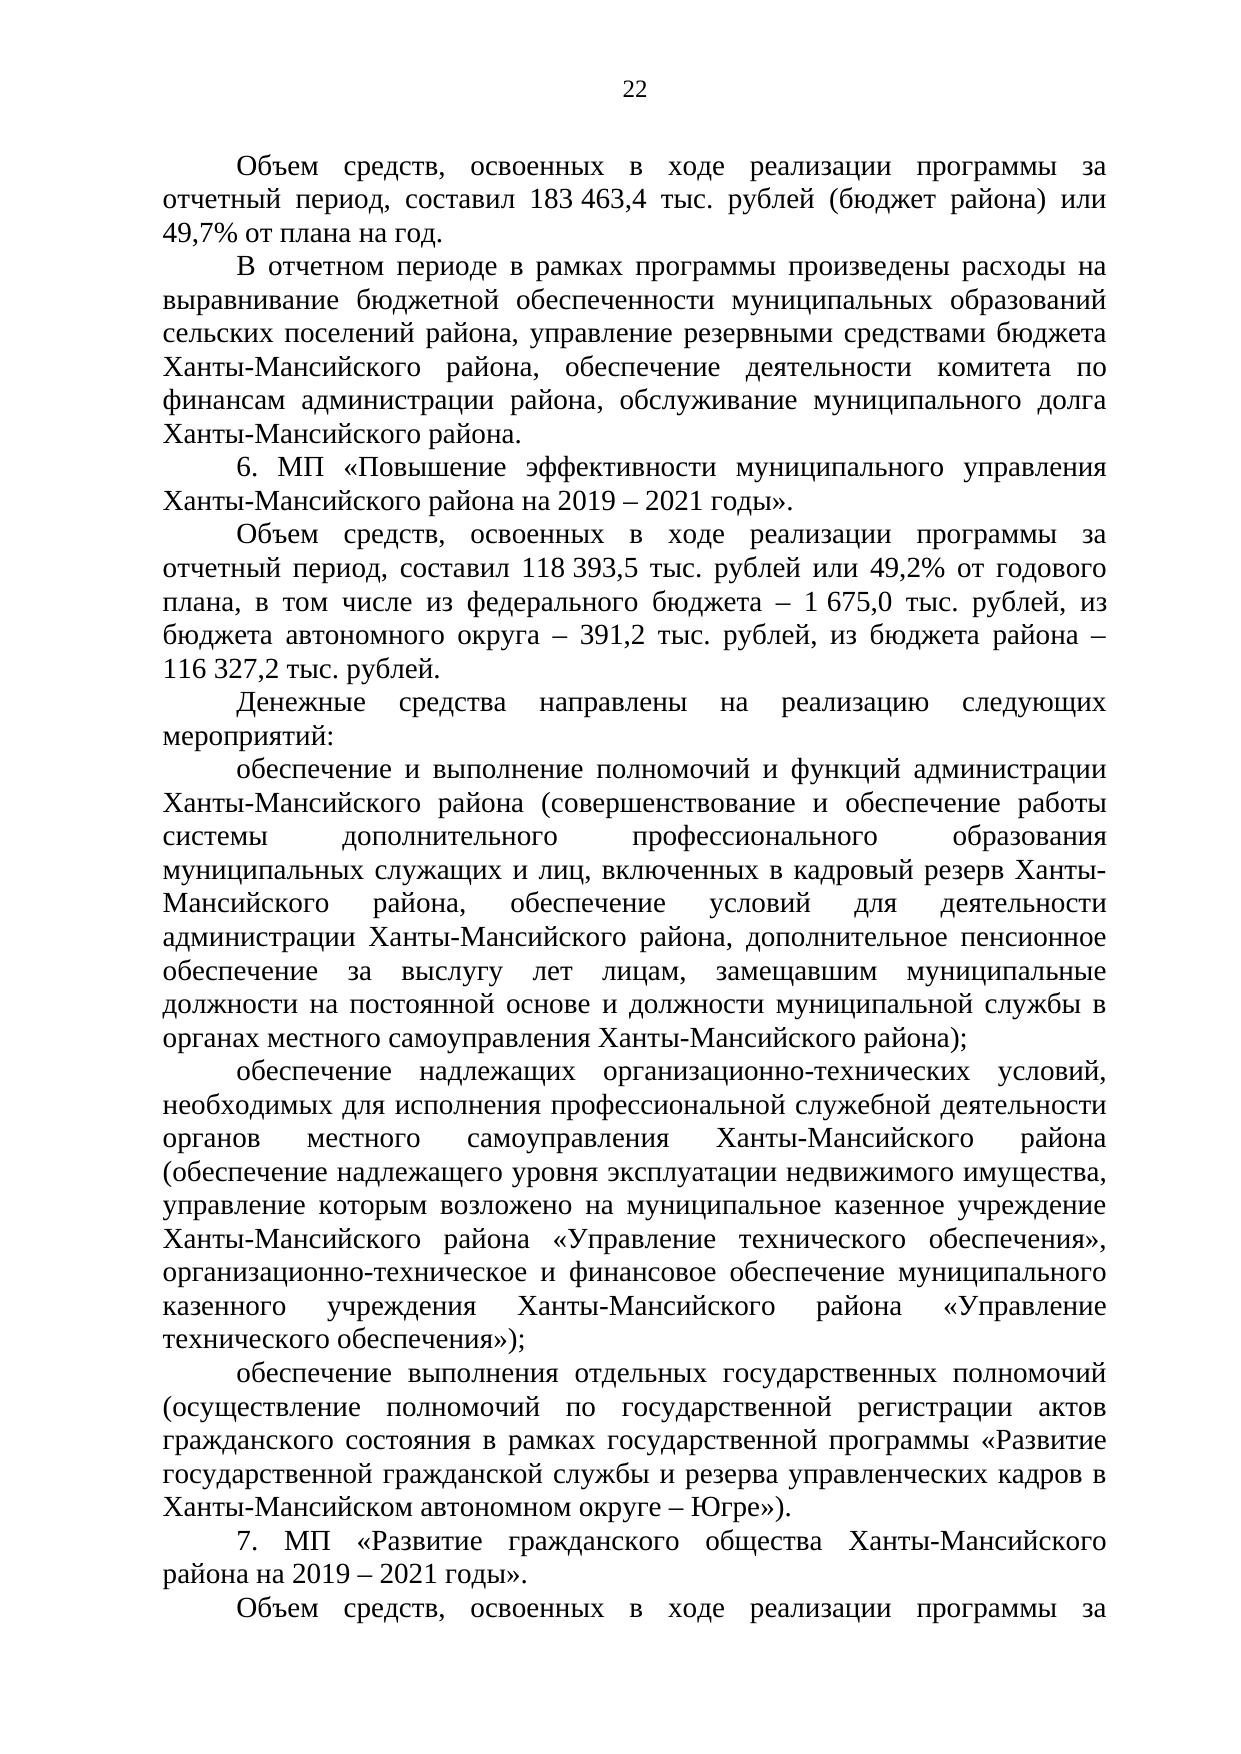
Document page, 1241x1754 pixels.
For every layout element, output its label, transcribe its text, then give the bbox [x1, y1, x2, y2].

text обеспечение выполнения отдельных государственных полномочий (осуществление полномочий по государственной регистрации актов гражданского состояния в рамках государственной программы «Развитие государственной гражданской службы и резерва управленческих кадров в Ханты-Мансийском автономном округе – Югре»). [162, 1355, 1107, 1523]
text 6. МП «Повышение эффективности муниципального управления Ханты-Мансийского района на 2019 – 2021 годы». [162, 449, 1107, 517]
text Объем средств, освоенных в ходе реализации программы за отчетный период, составил 183 463,4 тыс. рублей (бюджет района) или 49,7% от плана на год. [162, 148, 1107, 248]
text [162, 1590, 1107, 1623]
text Денежные средства направлены на реализацию следующих мероприятий: [162, 684, 1107, 751]
text В отчетном периоде в рамках программы произведены расходы на выравнивание бюджетной обеспеченности муниципальных образований сельских поселений района, управление резервными средствами бюджета Ханты-Мансийского района, обеспечение деятельности комитета по финансам администрации района, обслуживание муниципального долга Ханты-Мансийского района. [162, 248, 1107, 449]
text обеспечение и выполнение полномочий и функций администрации Ханты-Мансийского района (совершенствование и обеспечение работы системы дополнительного профессионального образования муниципальных служащих и лиц, включенных в кадровый резерв Ханты-Мансийского района, обеспечение условий для деятельности администрации Ханты-Мансийского района, дополнительное пенсионное обеспечение за выслугу лет лицам, замещавшим муниципальные должности на постоянной основе и должности муниципальной службы в органах местного самоуправления Ханты-Мансийского района); [162, 751, 1107, 1053]
text обеспечение надлежащих организационно-технических условий, необходимых для исполнения профессиональной служебной деятельности органов местного самоуправления Ханты-Мансийского района (обеспечение надлежащего уровня эксплуатации недвижимого имущества, управление которым возложено на муниципальное казенное учреждение Ханты-Мансийского района «Управление технического обеспечения», организационно-техническое и финансовое обеспечение муниципального казенного учреждения Ханты-Мансийского района «Управление технического обеспечения»); [162, 1053, 1107, 1355]
text Объем средств, освоенных в ходе реализации программы за отчетный период, составил 118 393,5 тыс. рублей или 49,2% от годового плана, в том числе из федерального бюджета – 1 675,0 тыс. рублей, из бюджета автономного округа – 391,2 тыс. рублей, из бюджета района – 116 327,2 тыс. рублей. [162, 517, 1107, 684]
text 7. МП «Развитие гражданского общества Ханты-Мансийского района на 2019 – 2021 годы». [162, 1523, 1107, 1590]
